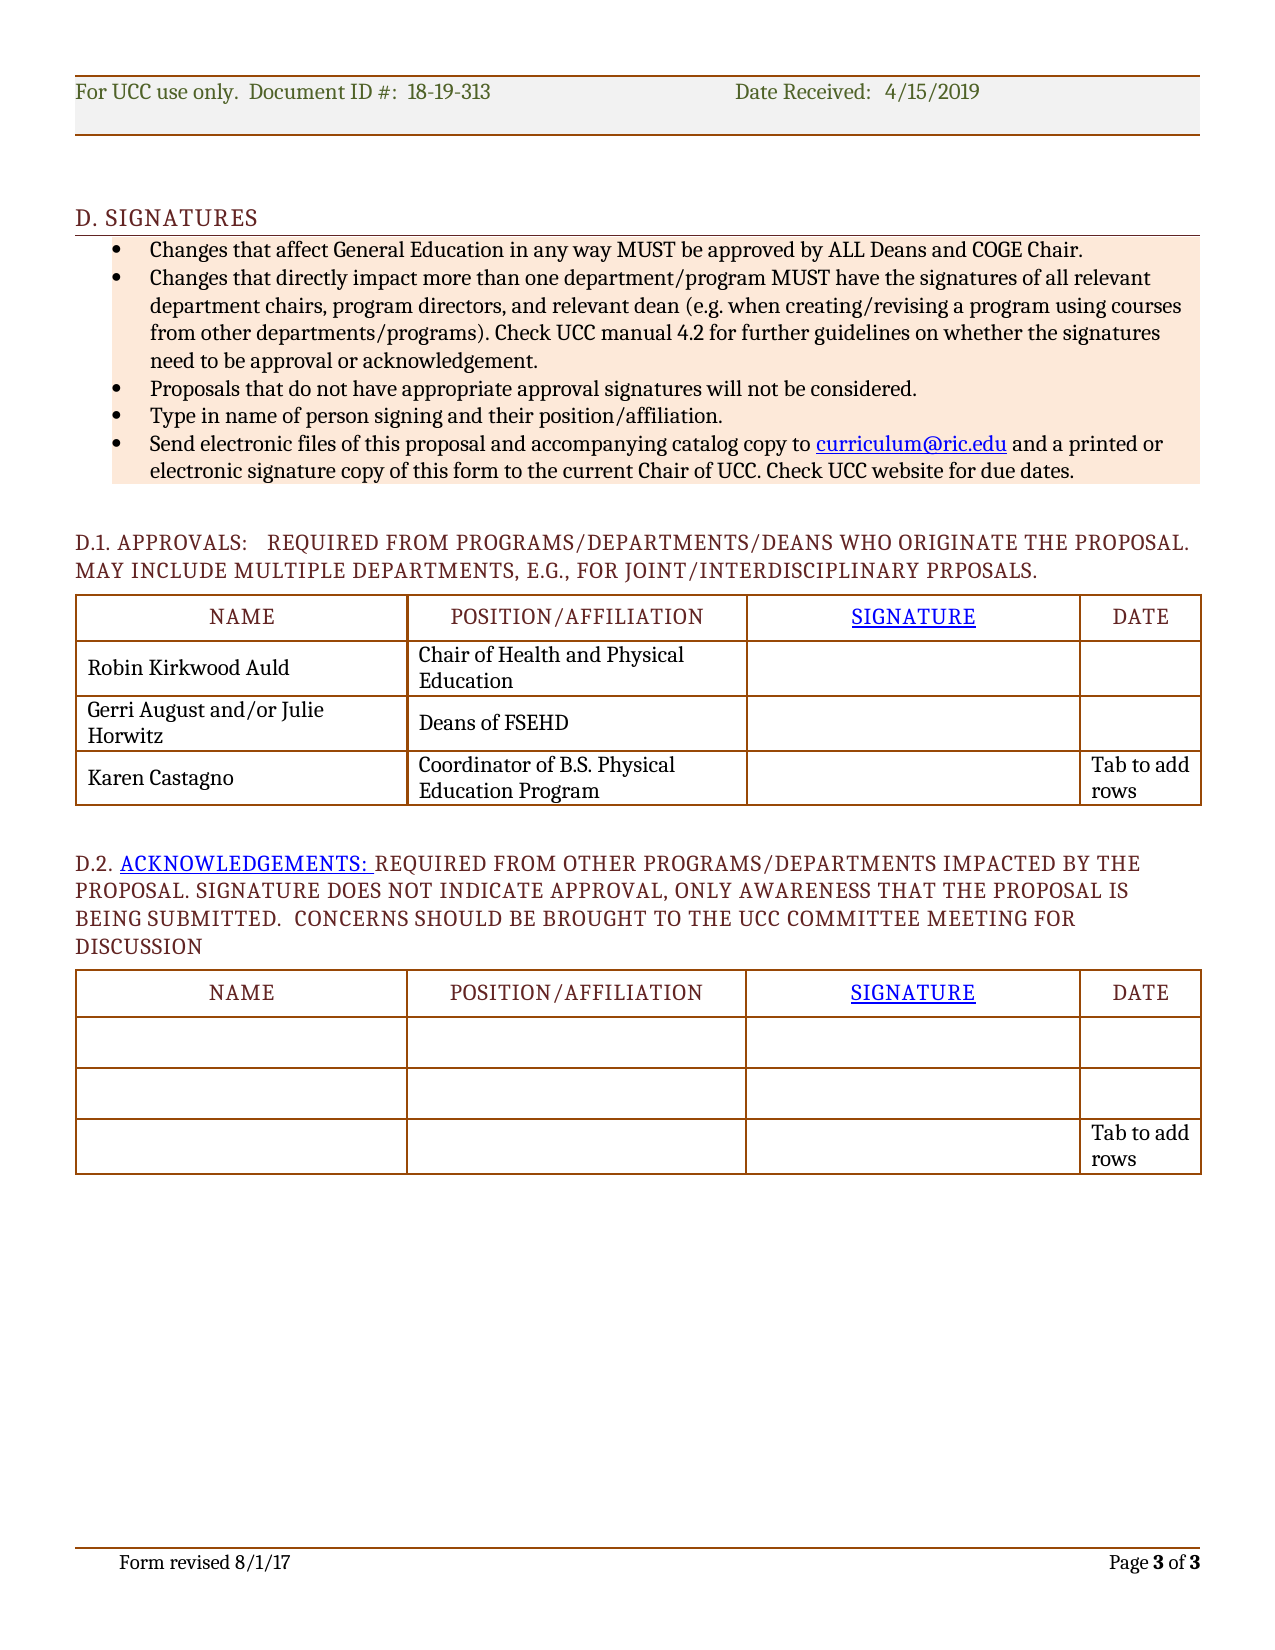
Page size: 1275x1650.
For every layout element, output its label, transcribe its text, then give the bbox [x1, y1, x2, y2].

table_cell [77, 1069, 406, 1118]
table_header Position/affiliation [409, 596, 746, 640]
table_header Name [77, 596, 406, 640]
table_header Date [1081, 971, 1200, 1016]
table_cell [747, 1120, 1079, 1172]
table_cell [747, 1018, 1079, 1067]
table_cell Tab to add rows [1081, 1120, 1200, 1172]
table_cell [748, 642, 1079, 695]
table_cell [77, 1018, 406, 1067]
list Proposals that do not have appropriate approval signatures will not be considered. [112, 375, 1200, 402]
table_header Name [77, 971, 406, 1016]
list Send electronic files of this proposal and accompanying catalog copy to curriculum@ric.edu and a printed or electronic signature copy of this form to the current Chair of UCC. Check UCC website for due dates. [112, 431, 1200, 484]
table_cell Tab to add rows [1081, 752, 1200, 804]
table_cell Deans of FSEHD [409, 697, 746, 749]
subtitle D. Signatures [75, 204, 1200, 235]
table_cell [748, 752, 1079, 804]
table_cell [408, 1018, 745, 1067]
subtitle D.1. Approvals: required from programs/departments/deans who originate the proposal. may include multiple departments, e.g., for joint/interdisciplinary prposals. [75, 530, 1200, 584]
table_cell Gerri August and/or Julie Horwitz [77, 697, 406, 749]
table_cell [408, 1120, 745, 1172]
table_cell Robin Kirkwood Auld [77, 642, 406, 695]
table_header Signature [748, 596, 1079, 640]
list Changes that directly impact more than one department/program MUST have the signatures of all relevant department chairs, program directors, and relevant dean (e.g. when creating/revising a program using courses from other departments/programs). Check UCC manual 4.2 for further guidelines on whether the signatures need to be approval or acknowledgement. [112, 265, 1200, 374]
table_cell [1081, 1069, 1200, 1118]
table_header Position/affiliation [408, 971, 745, 1016]
table_cell Karen Castagno [77, 752, 406, 804]
subtitle D.2. Acknowledgements: REQUIRED from OTHER PROGRAMS/DEPARTMENTS IMPACTED BY THE PROPOSAL. SIGNATURE DOES NOT INDICATE APPROVAL, ONLY AWARENESS THAT THE PROPOSAL IS BEING SUBMITTED. CONCERNS SHOULD BE BROUGHT TO THE UCC COMMITTEE MEETING FOR DISCUSSION [75, 851, 1200, 960]
table_header Date [1081, 596, 1200, 640]
table_cell [748, 697, 1079, 749]
table_cell [408, 1069, 745, 1118]
table_cell [77, 1120, 406, 1172]
table_cell [747, 1069, 1079, 1118]
table_cell Coordinator of B.S. Physical Education Program [409, 752, 746, 804]
list Type in name of person signing and their position/affiliation. [112, 403, 1200, 429]
table_cell Chair of Health and Physical Education [409, 642, 746, 695]
table_header Signature [747, 971, 1079, 1016]
list Changes that affect General Education in any way MUST be approved by ALL Deans and COGE Chair. [112, 237, 1200, 264]
table_cell [1081, 642, 1200, 695]
table_cell [1081, 697, 1200, 749]
table_cell [1081, 1018, 1200, 1067]
